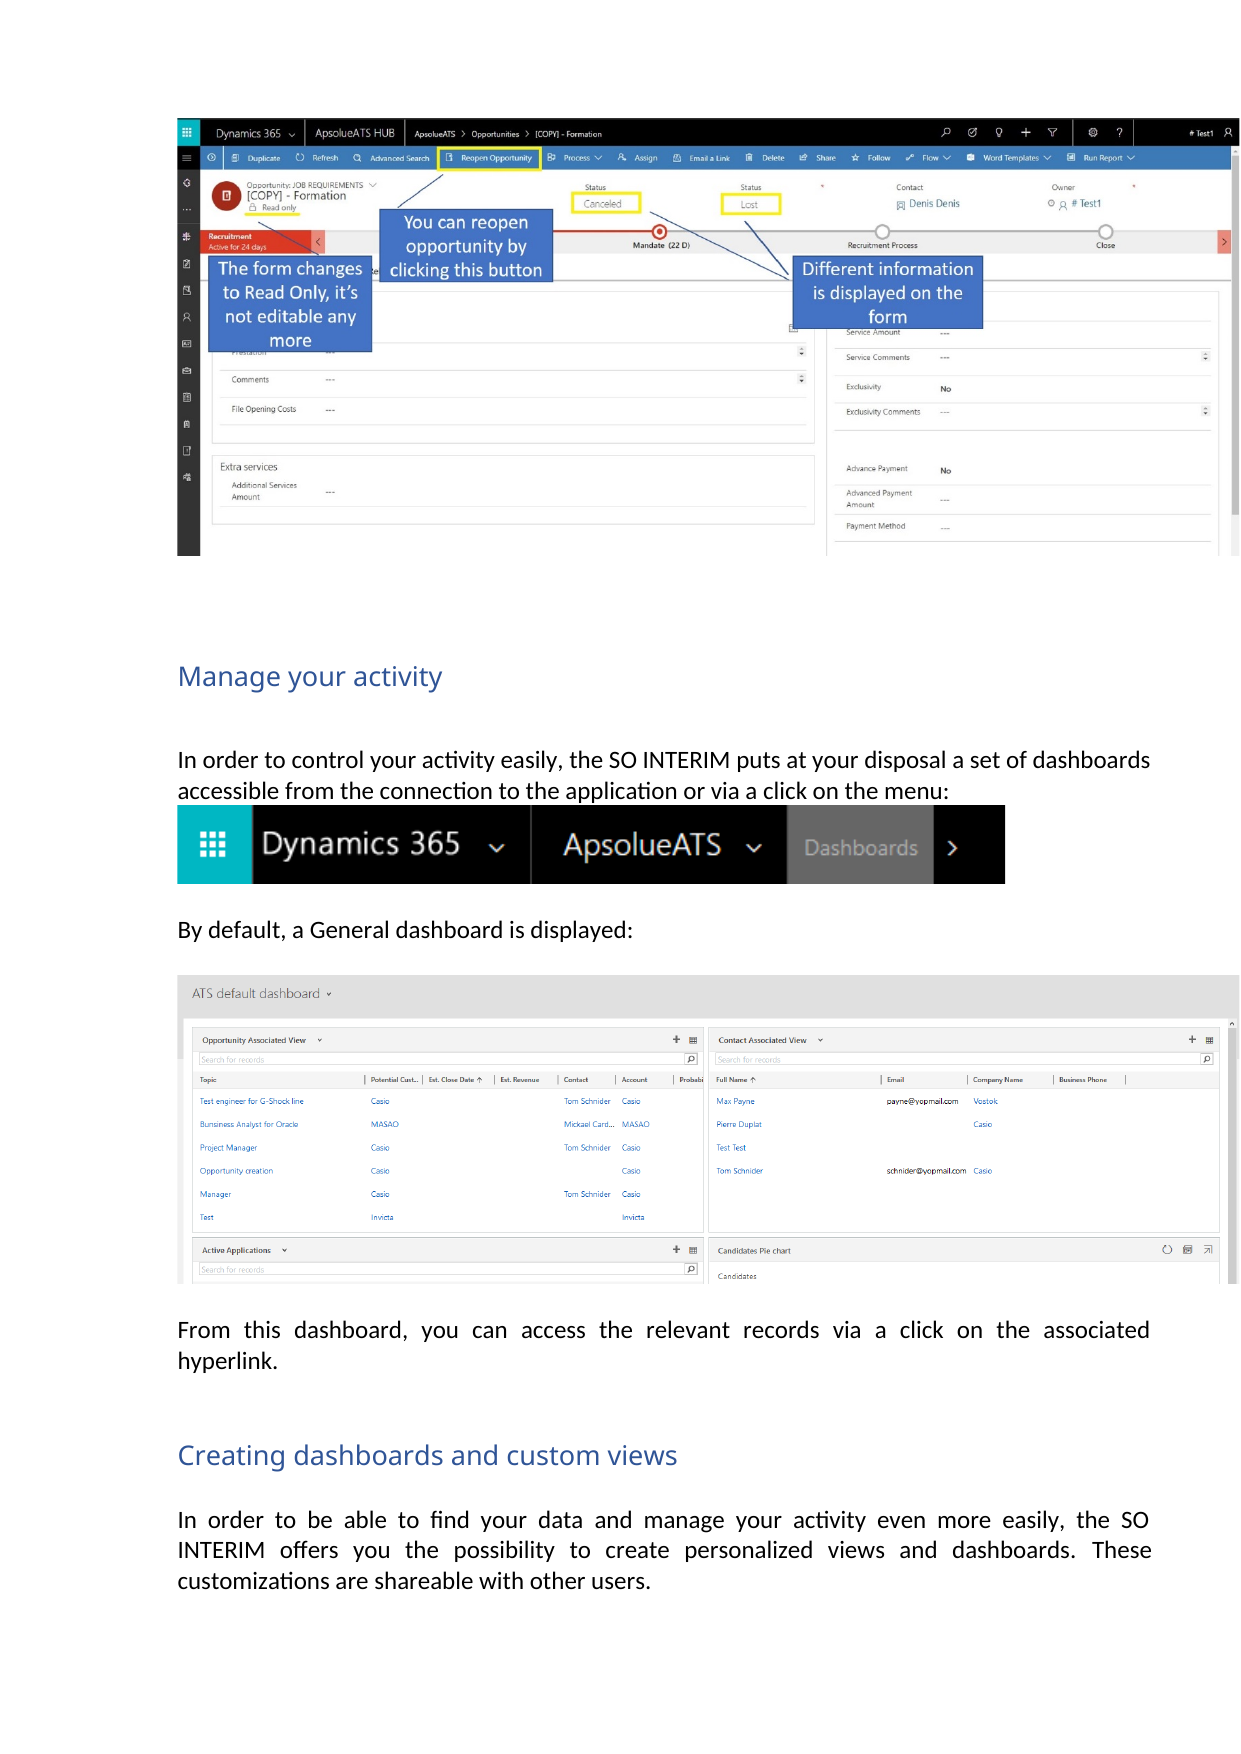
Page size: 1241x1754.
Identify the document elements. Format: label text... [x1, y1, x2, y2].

subtitle Manage your activity [177, 657, 1152, 694]
text In order to control your activity easily, the SO INTERIM puts at your disposal a set of dashboards accessible from the connection to the application or via a click on the menu: [177, 744, 1152, 805]
text By default, a General dashboard is displayed: [177, 914, 1152, 944]
text In order to be able to find your data and manage your activity even more easily, the SO INTERIM offers you the possibility to create personalized views and dashboards. These customizations are shareable with other users. [177, 1504, 1152, 1596]
text Creating dashboards and custom views [177, 1437, 1152, 1473]
picture [177, 118, 1240, 556]
picture [177, 975, 1240, 1284]
text From this dashboard, you can access the relevant records via a click on the associated hyperlink. [177, 1314, 1152, 1376]
picture [177, 805, 1006, 884]
